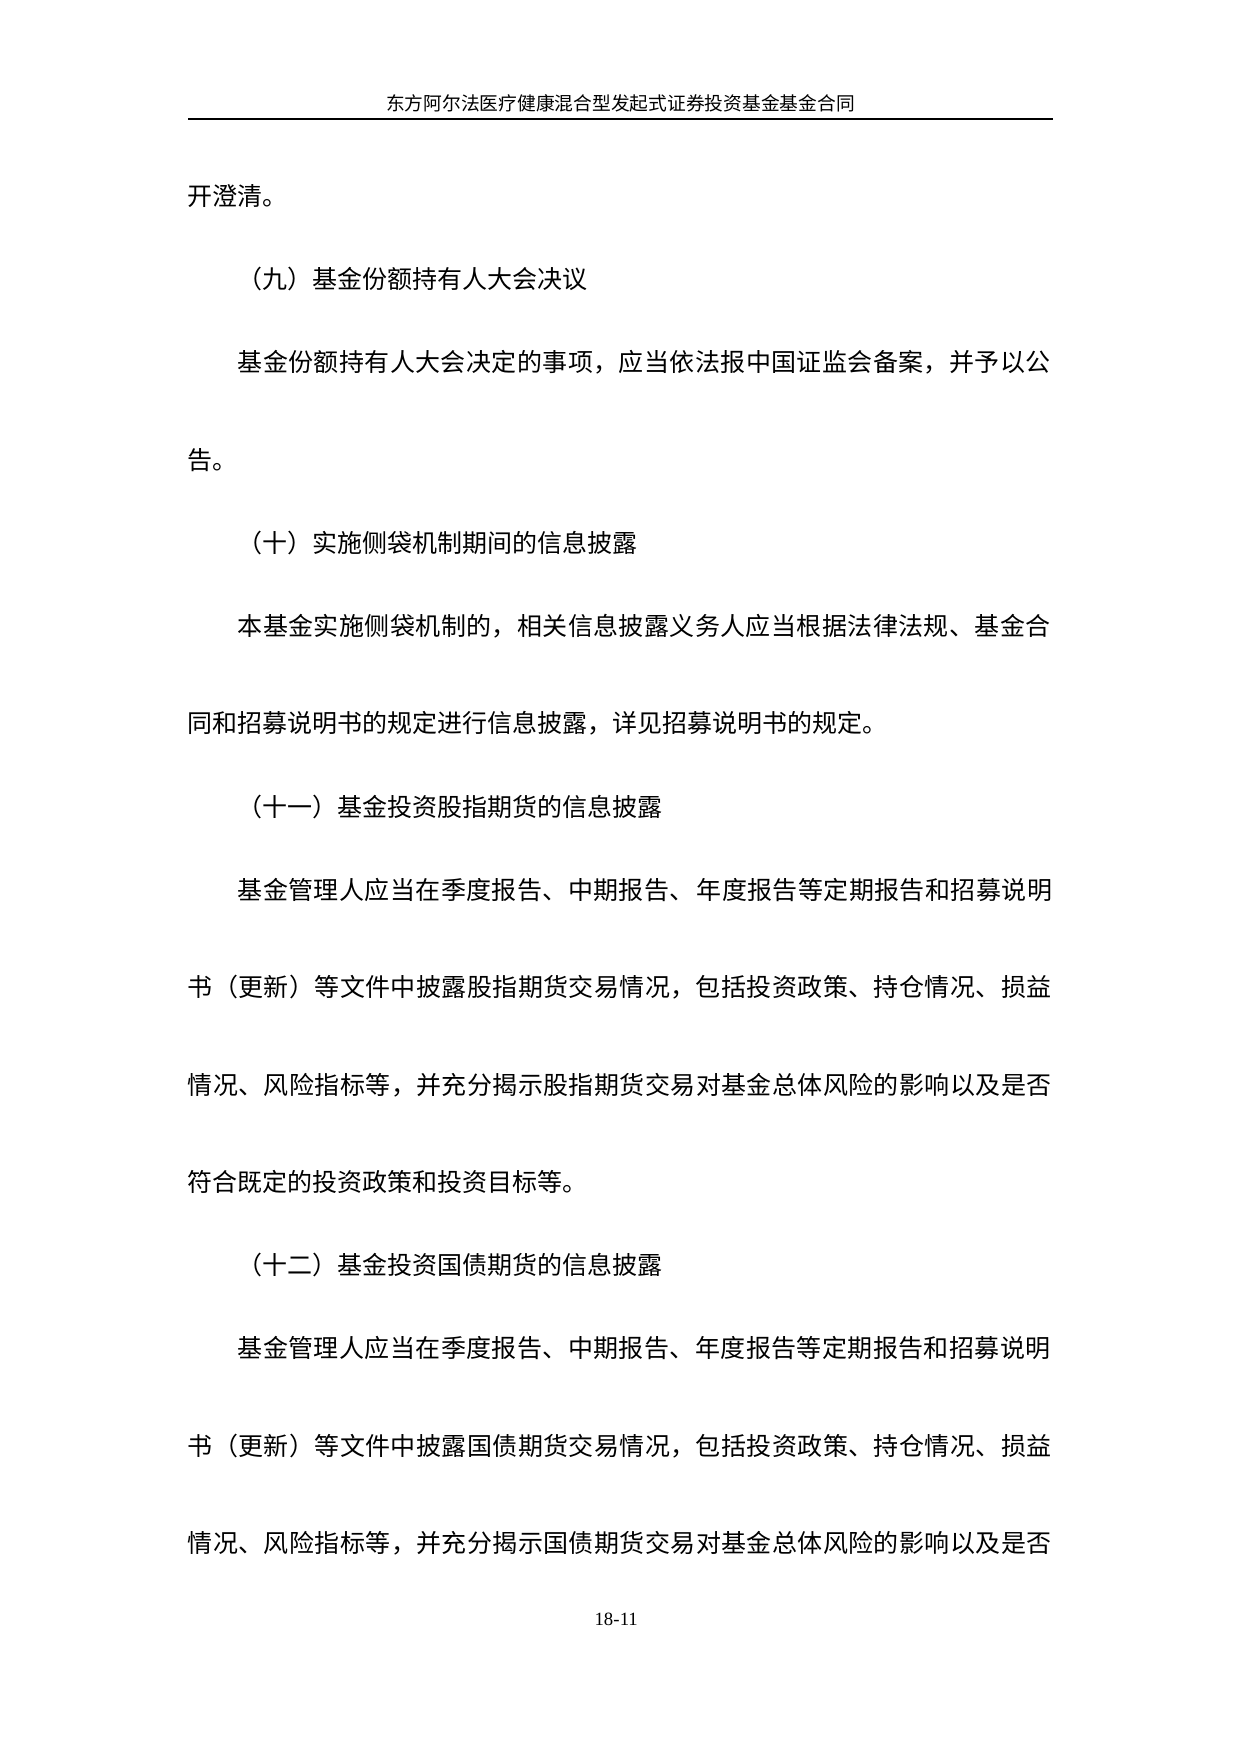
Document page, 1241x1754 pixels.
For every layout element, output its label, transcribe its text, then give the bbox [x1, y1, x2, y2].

text （十二）基金投资国债期货的信息披露 [187, 1231, 1053, 1296]
text （十）实施侧袋机制期间的信息披露 [187, 509, 1053, 574]
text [187, 162, 1053, 227]
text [187, 1314, 1053, 1574]
text 基金份额持有人大会决定的事项，应当依法报中国证监会备案，并予以公告。 [187, 328, 1053, 491]
text 基金管理人应当在季度报告、中期报告、年度报告等定期报告和招募说明书（更新）等文件中披露股指期货交易情况，包括投资政策、持仓情况、损益情况、风险指标等，并充分揭示股指期货交易对基金总体风险的影响以及是否符合既定的投资政策和投资目标等。 [187, 856, 1053, 1213]
text （十一）基金投资股指期货的信息披露 [187, 773, 1053, 838]
text （九）基金份额持有人大会决议 [187, 245, 1053, 310]
text 本基金实施侧袋机制的，相关信息披露义务人应当根据法律法规、基金合同和招募说明书的规定进行信息披露，详见招募说明书的规定。 [187, 592, 1053, 754]
